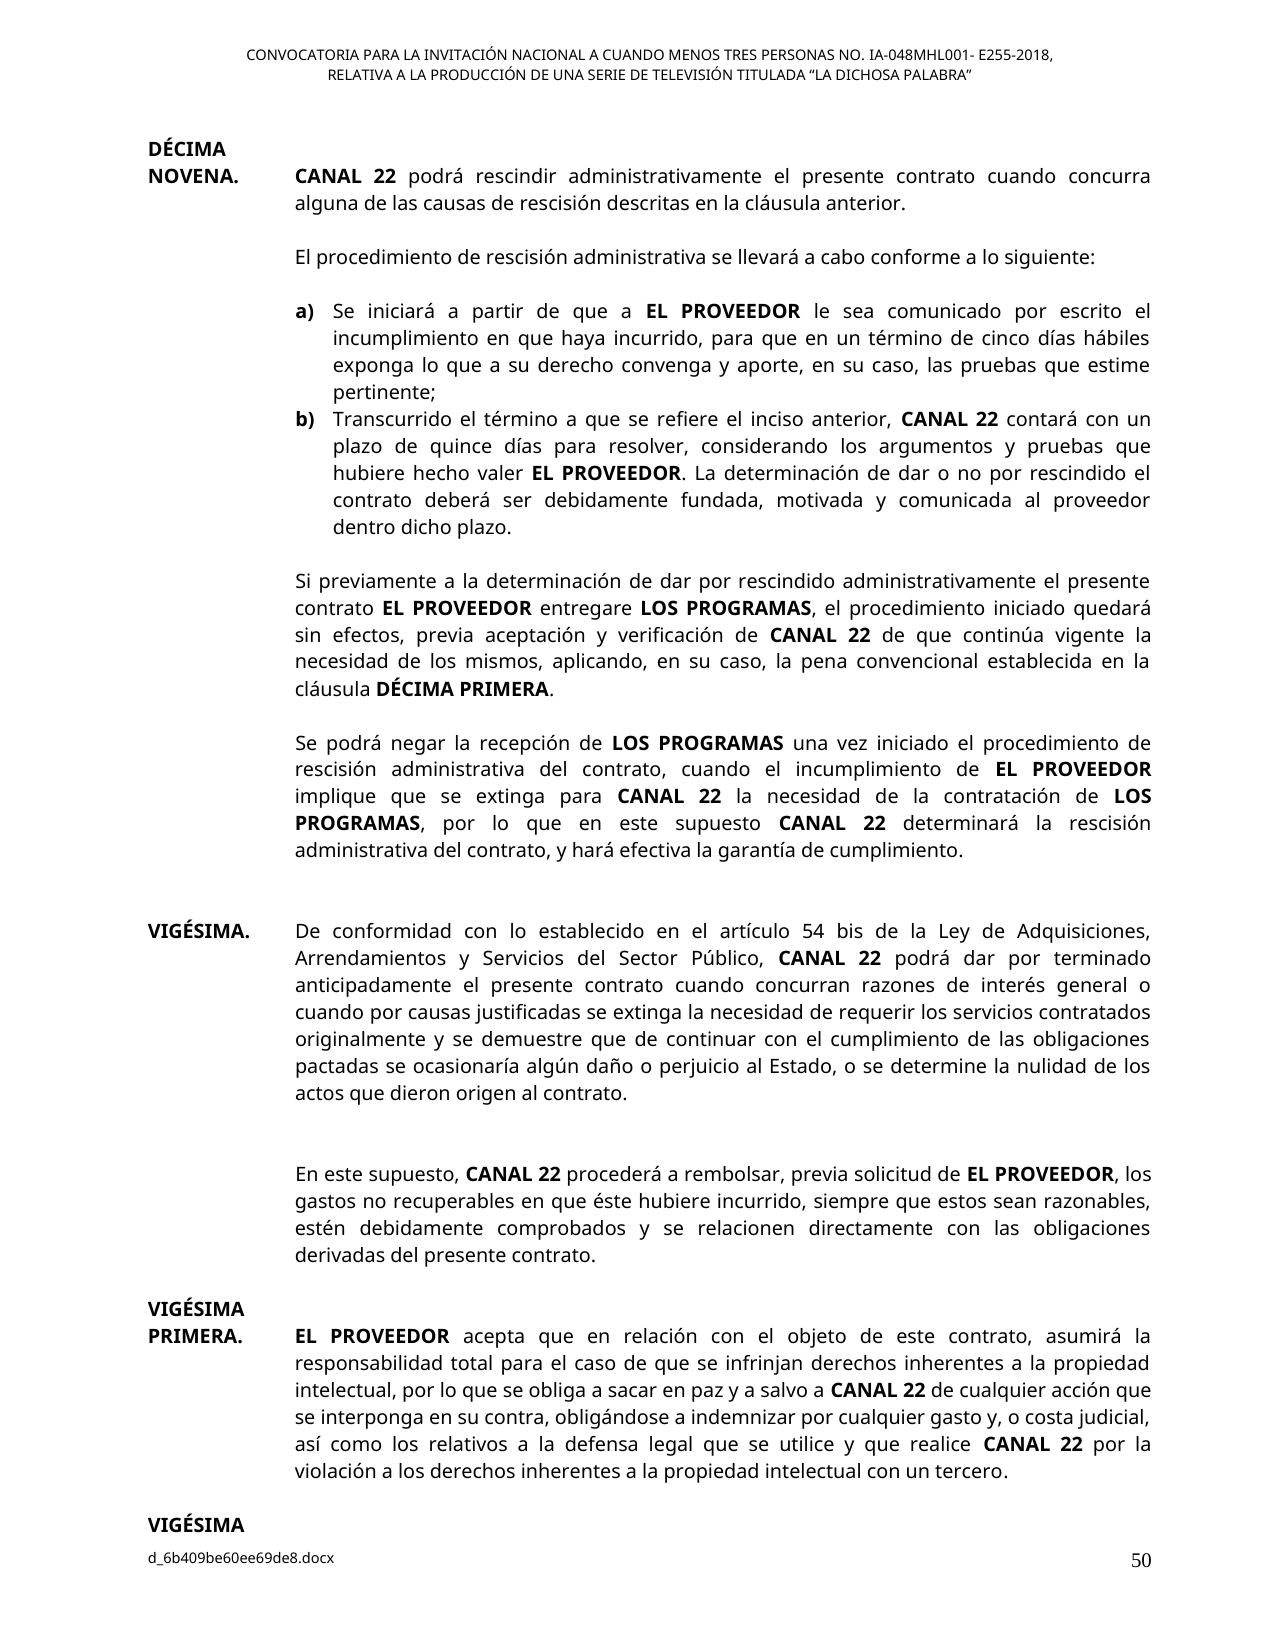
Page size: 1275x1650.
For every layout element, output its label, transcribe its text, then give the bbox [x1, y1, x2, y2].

text VIGÉSIMA [148, 1511, 1152, 1538]
text Si previamente a la determinación de dar por rescindido administrativamente el presente contrato EL PROVEEDOR entregare LOS PROGRAMAS, el procedimiento iniciado quedará sin efectos, previa aceptación y verificación de CANAL 22 de que continúa vigente la necesidad de los mismos, aplicando, en su caso, la pena convencional establecida en la cláusula DÉCIMA PRIMERA. [294, 567, 1152, 702]
text Se podrá negar la recepción de LOS PROGRAMAS una vez iniciado el procedimiento de rescisión administrativa del contrato, cuando el incumplimiento de EL PROVEEDOR implique que se extinga para CANAL 22 la necesidad de la contratación de LOS PROGRAMAS, por lo que en este supuesto CANAL 22 determinará la rescisión administrativa del contrato, y hará efectiva la garantía de cumplimiento. [294, 729, 1152, 864]
list Se iniciará a partir de que a EL PROVEEDOR le sea comunicado por escrito el incumplimiento en que haya incurrido, para que en un término de cinco días hábiles exponga lo que a su derecho convenga y aporte, en su caso, las pruebas que estime pertinente; [295, 297, 1152, 405]
text En este supuesto, CANAL 22 procederá a rembolsar, previa solicitud de EL PROVEEDOR, los gastos no recuperables en que éste hubiere incurrido, siempre que estos sean razonables, estén debidamente comprobados y se relacionen directamente con las obligaciones derivadas del presente contrato. [294, 1160, 1152, 1268]
text VIGÉSIMA. De conformidad con lo establecido en el artículo 54 bis de la Ley de Adquisiciones, Arrendamientos y Servicios del Sector Público, CANAL 22 podrá dar por terminado anticipadamente el presente contrato cuando concurran razones de interés general o cuando por causas justificadas se extinga la necesidad de requerir los servicios contratados originalmente y se demuestre que de continuar con el cumplimiento de las obligaciones pactadas se ocasionaría algún daño o perjuicio al Estado, o se determine la nulidad de los actos que dieron origen al contrato. [148, 918, 1152, 1106]
text DÉCIMA [148, 135, 1152, 162]
list Transcurrido el término a que se refiere el inciso anterior, CANAL 22 contará con un plazo de quince días para resolver, considerando los argumentos y pruebas que hubiere hecho valer EL PROVEEDOR. La determinación de dar o no por rescindido el contrato deberá ser debidamente fundada, motivada y comunicada al proveedor dentro dicho plazo. [295, 405, 1152, 540]
text NOVENA. CANAL 22 podrá rescindir administrativamente el presente contrato cuando concurra alguna de las causas de rescisión descritas en la cláusula anterior. [148, 162, 1152, 216]
text VIGÉSIMA [148, 1295, 1152, 1322]
text El procedimiento de rescisión administrativa se llevará a cabo conforme a lo siguiente: [294, 243, 1152, 270]
text PRIMERA. EL PROVEEDOR acepta que en relación con el objeto de este contrato, asumirá la responsabilidad total para el caso de que se infrinjan derechos inherentes a la propiedad intelectual, por lo que se obliga a sacar en paz y a salvo a CANAL 22 de cualquier acción que se interponga en su contra, obligándose a indemnizar por cualquier gasto y, o costa judicial, así como los relativos a la defensa legal que se utilice y que realice CANAL 22 por la violación a los derechos inherentes a la propiedad intelectual con un tercero. [148, 1322, 1152, 1484]
